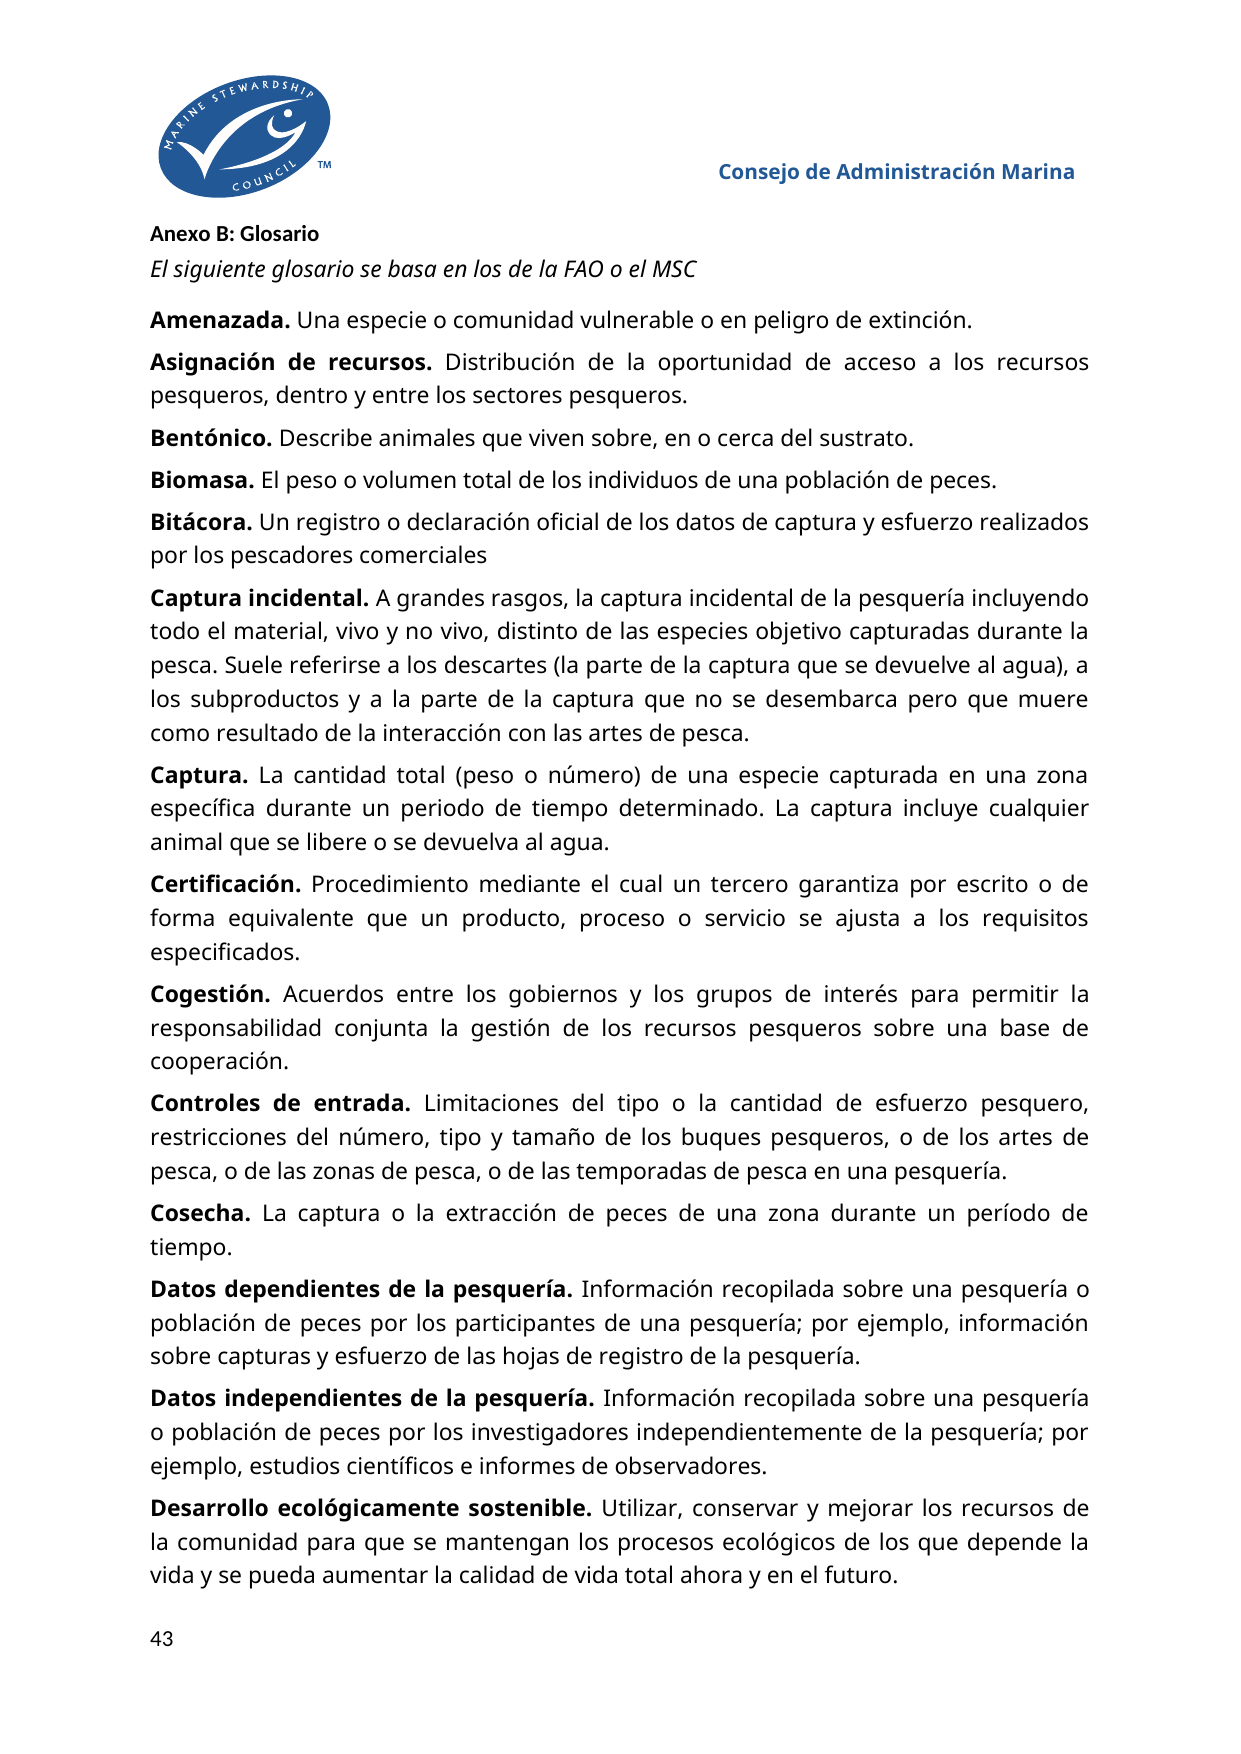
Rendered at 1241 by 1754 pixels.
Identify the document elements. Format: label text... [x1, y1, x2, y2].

text Controles de entrada. Limitaciones del tipo o la cantidad de esfuerzo pesquero, restricciones del número, tipo y tamaño de los buques pesqueros, o de los artes de pesca, o de las zonas de pesca, o de las temporadas de pesca en una pesquería. [150, 1087, 1090, 1186]
text Anexo B: Glosario [150, 219, 1090, 247]
text Bentónico. Describe animales que viven sobre, en o cerca del sustrato. [150, 421, 1090, 453]
text Captura incidental. A grandes rasgos, la captura incidental de la pesquería incluyendo todo el material, vivo y no vivo, distinto de las especies objetivo capturadas durante la pesca. Suele referirse a los descartes (la parte de la captura que se devuelve al agua), a los subproductos y a la parte de la captura que no se desembarca pero que muere como resultado de la interacción con las artes de pesca. [150, 581, 1090, 748]
text Certificación. Procedimiento mediante el cual un tercero garantiza por escrito o de forma equivalente que un producto, proceso o servicio se ajusta a los requisitos especificados. [150, 868, 1090, 967]
text Amenazada. Una especie o comunidad vulnerable o en peligro de extinción. [150, 303, 1090, 335]
text Cosecha. La captura o la extracción de peces de una zona durante un período de tiempo. [150, 1197, 1090, 1262]
text Biomasa. El peso o volumen total de los individuos de una población de peces. [150, 463, 1090, 495]
text Cogestión. Acuerdos entre los gobiernos y los grupos de interés para permitir la responsabilidad conjunta la gestión de los recursos pesqueros sobre una base de cooperación. [150, 978, 1090, 1076]
text El siguiente glosario se basa en los de la FAO o el MSC [150, 253, 1090, 284]
text Desarrollo ecológicamente sostenible. Utilizar, conservar y mejorar los recursos de la comunidad para que se mantengan los procesos ecológicos de los que depende la vida y se pueda aumentar la calidad de vida total ahora y en el futuro. [150, 1492, 1090, 1591]
text Bitácora. Un registro o declaración oficial de los datos de captura y esfuerzo realizados por los pescadores comerciales [150, 506, 1090, 571]
text Captura. La cantidad total (peso o número) de una especie capturada en una zona específica durante un periodo de tiempo determinado. La captura incluye cualquier animal que se libere o se devuelva al agua. [150, 758, 1090, 857]
text Datos dependientes de la pesquería. Información recopilada sobre una pesquería o población de peces por los participantes de una pesquería; por ejemplo, información sobre capturas y esfuerzo de las hojas de registro de la pesquería. [150, 1273, 1090, 1371]
text Datos independientes de la pesquería. Información recopilada sobre una pesquería o población de peces por los investigadores independientemente de la pesquería; por ejemplo, estudios científicos e informes de observadores. [150, 1382, 1090, 1481]
text Asignación de recursos. Distribución de la oportunidad de acceso a los recursos pesqueros, dentro y entre los sectores pesqueros. [150, 346, 1090, 411]
